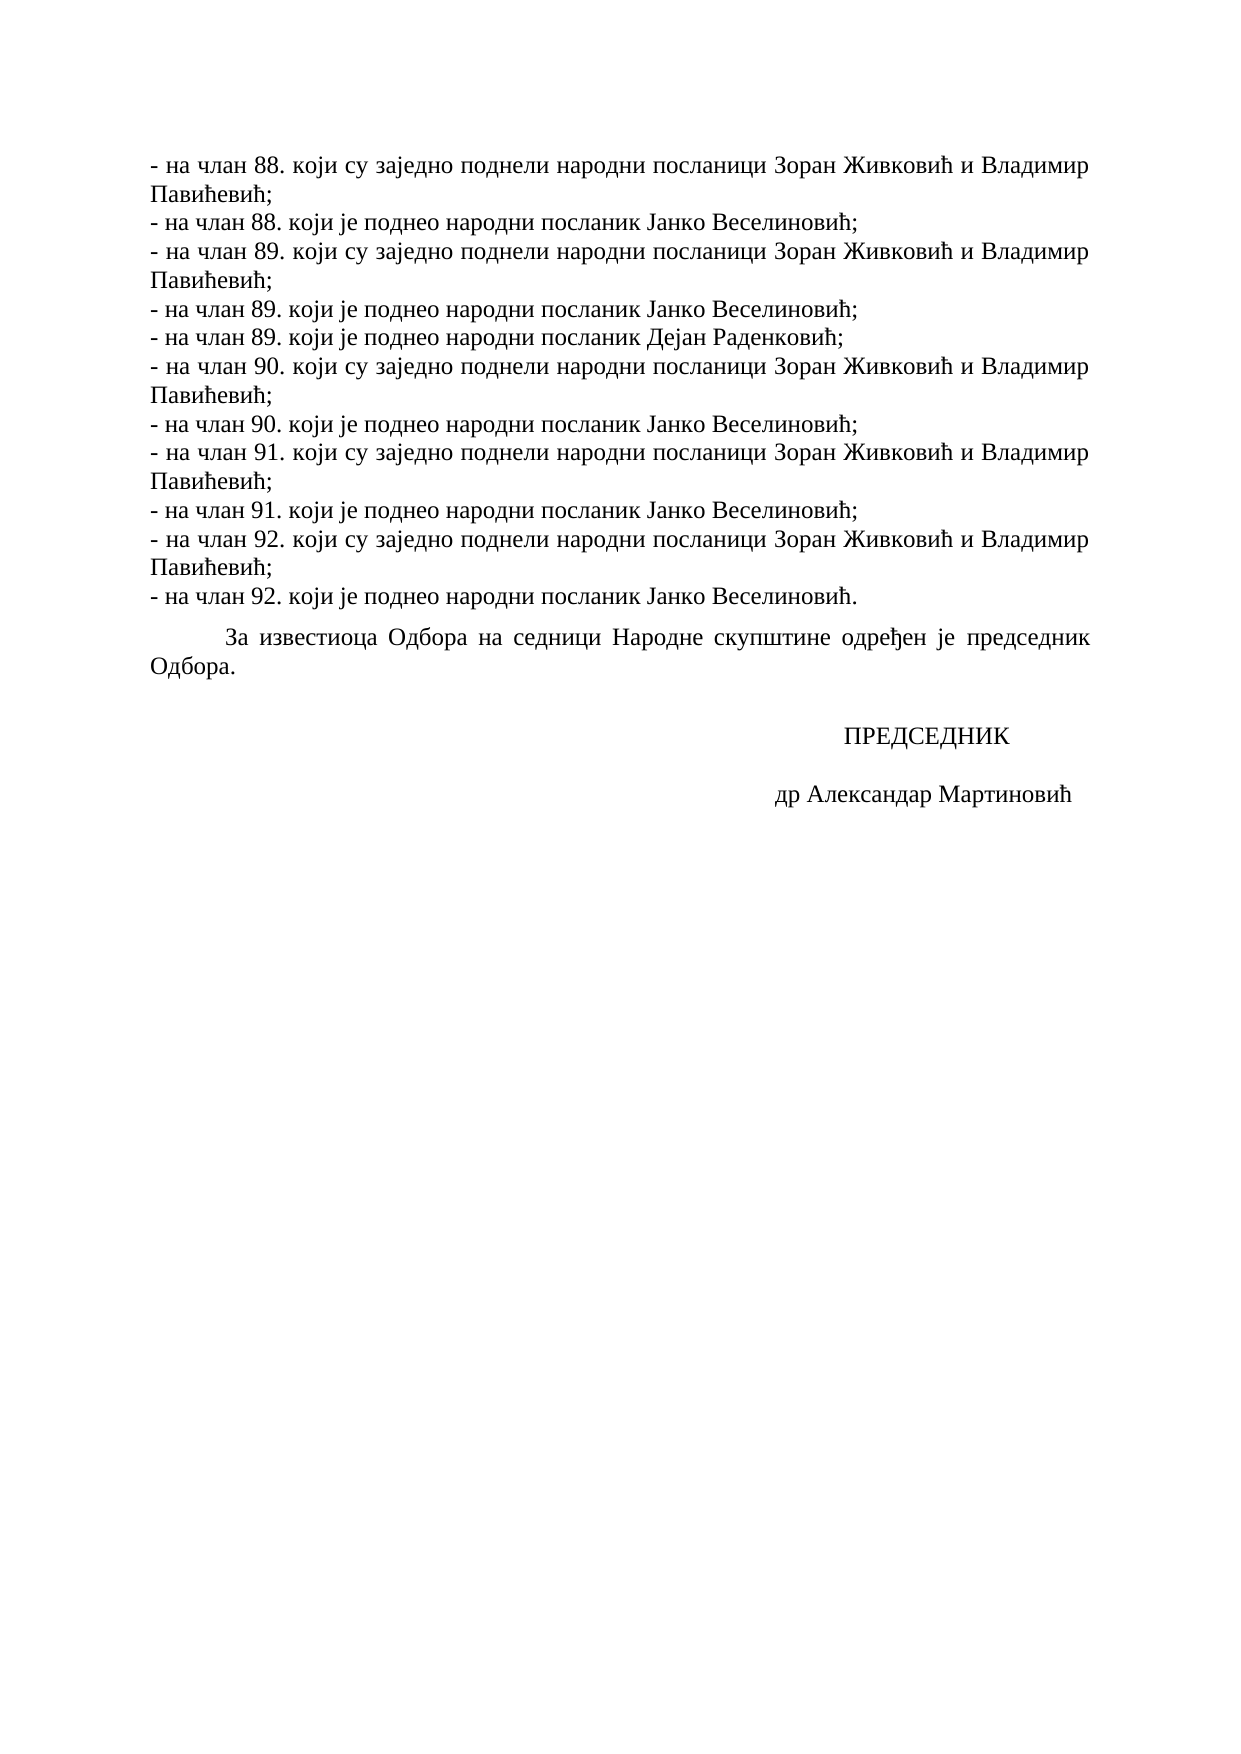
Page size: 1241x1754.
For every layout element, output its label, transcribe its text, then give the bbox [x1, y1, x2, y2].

text - на члан 89. који су заједно поднели народни посланици Зоран Живковић и Владимир Павићевић; [150, 236, 1090, 294]
text - на члан 89. који је поднео народни посланик Јанко Веселиновић; [150, 294, 1090, 322]
text За известиоца Одбора на седници Народне скупштине одређен је председник Одбора. [150, 622, 1090, 680]
text - на члан 92. који су заједно поднели народни посланици Зоран Живковић и Владимир Павићевић; [150, 524, 1090, 581]
text - на члан 91. који су заједно поднели народни посланици Зоран Живковић и Владимир Павићевић; [150, 437, 1090, 495]
text - на члан 90. који је поднео народни посланик Јанко Веселиновић; [150, 409, 1090, 437]
text - на члан 88. који су заједно поднели народни посланици Зоран Живковић и Владимир Павићевић; [150, 150, 1090, 207]
text - на члан 91. који је поднео народни посланик Јанко Веселиновић; [150, 495, 1090, 524]
text ПРЕДСЕДНИК [150, 721, 1090, 750]
text - на члан 88. који је поднео народни посланик Јанко Веселиновић; [150, 207, 1090, 236]
text - на члан 89. који је поднео народни посланик Дејан Раденковић; [150, 322, 1090, 351]
text - на члан 90. који су заједно поднели народни посланици Зоран Живковић и Владимир Павићевић; [150, 351, 1090, 409]
text - на члан 92. који је поднео народни посланик Јанко Веселиновић. [150, 581, 1090, 610]
text др Александар Мартиновић [150, 779, 1090, 807]
